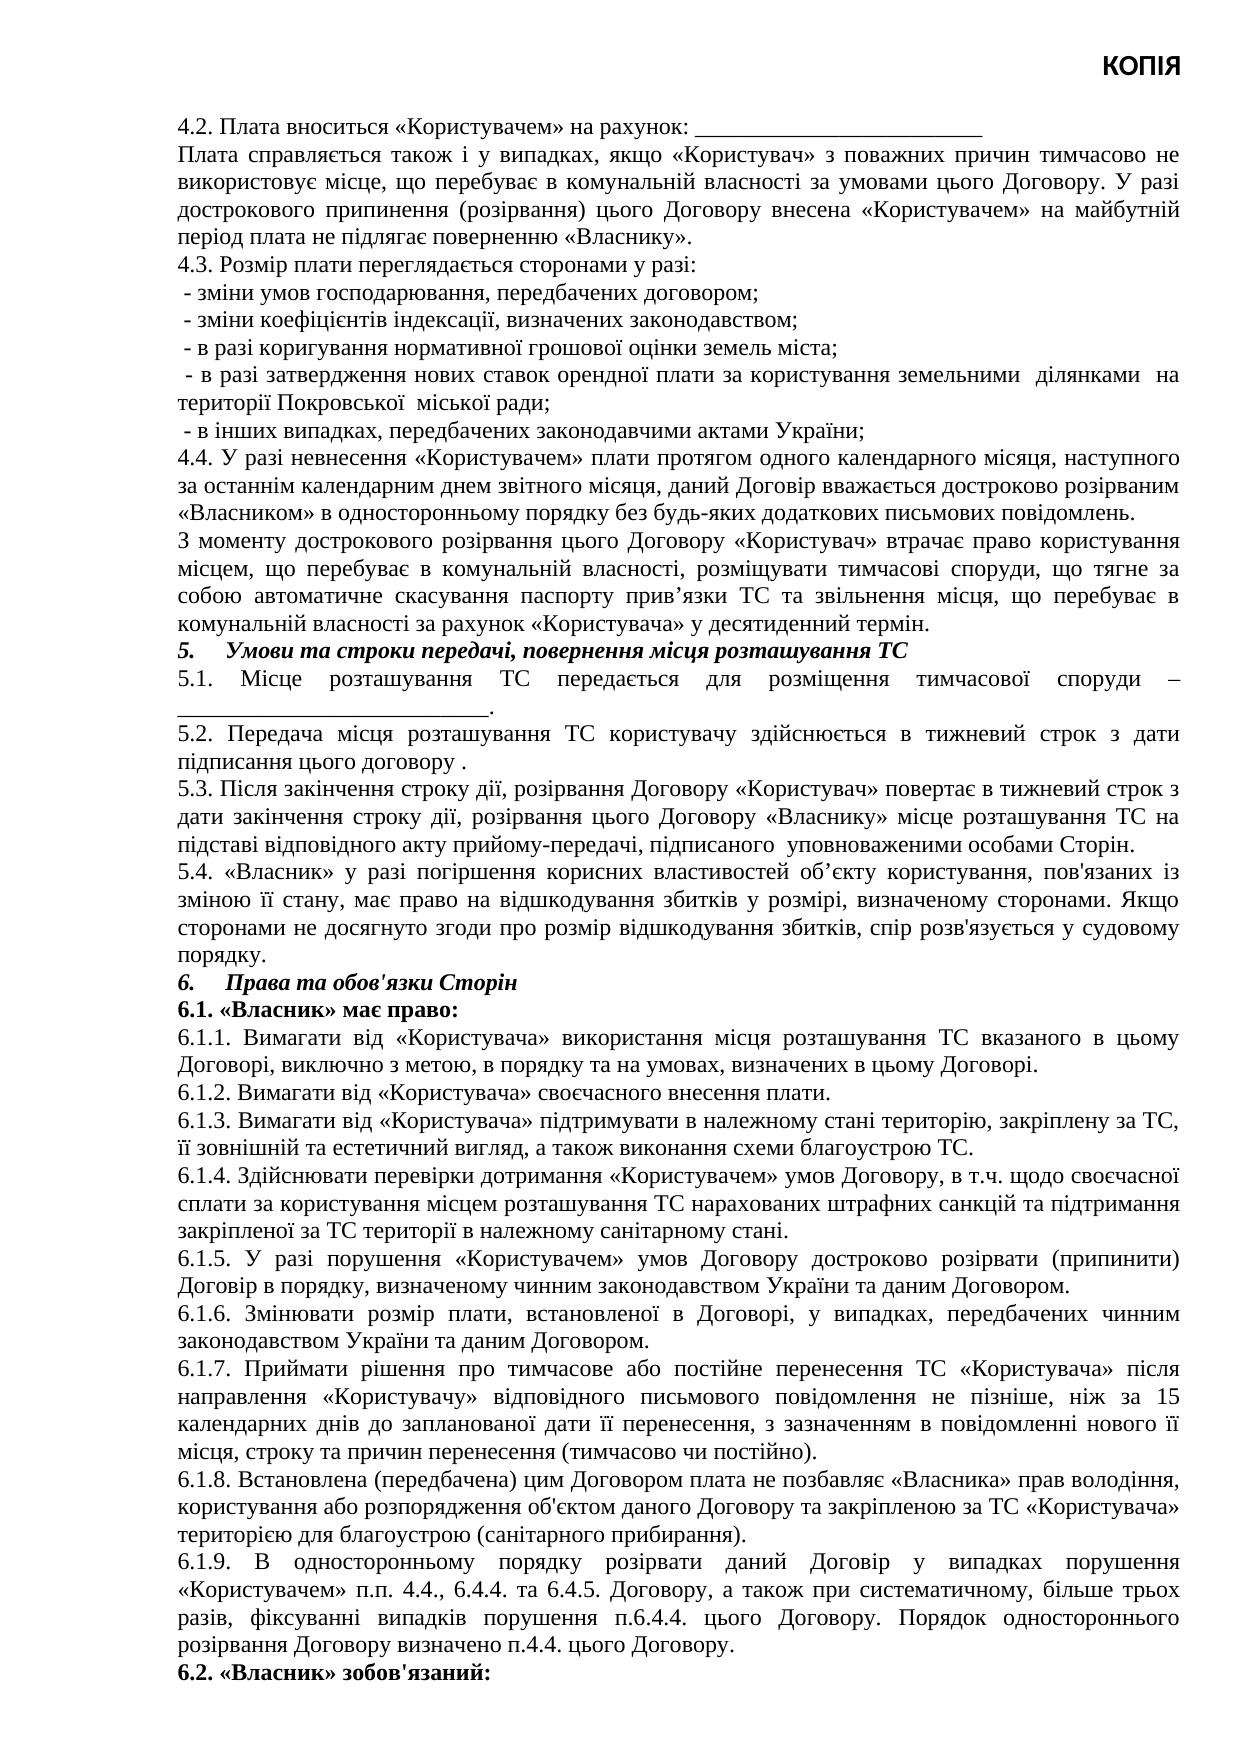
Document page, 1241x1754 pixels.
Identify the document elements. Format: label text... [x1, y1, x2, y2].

text - в разі затвердження нових ставок орендної плати за користування земельними ділянками на території Покровської міської ради; [177, 360, 1181, 416]
text 6.1.3. Вимагати від «Користувача» підтримувати в належному стані територію, закріплену за ТС, її зовнішній та естетичний вигляд, а також виконання схеми благоустрою ТС. [177, 1106, 1181, 1161]
text 4.2. Плата вноситься «Користувачем» на рахунок: ________________________ [177, 112, 1181, 139]
text Плата справляється також і у випадках, якщо «Користувач» з поважних причин тимчасово не використовує місце, що перебуває в комунальній власності за умовами цього Договору. У разі дострокового припинення (розірвання) цього Договору внесена «Користувачем» на майбутній період плата не підлягає поверненню «Власнику». [177, 139, 1181, 250]
text 6.1.4. Здійснювати перевірки дотримання «Користувачем» умов Договору, в т.ч. щодо своєчасної сплати за користування місцем розташування ТС нарахованих штрафних санкцій та підтримання закріпленої за ТС території в належному санітарному стані. [177, 1161, 1181, 1244]
text 5.2. Передача місця розташування ТС користувачу здійснюється в тижневий строк з дати підписання цього договору . [177, 719, 1181, 774]
text З моменту дострокового розірвання цього Договору «Користувач» втрачає право користування місцем, що перебуває в комунальній власності, розміщувати тимчасові споруди, що тягне за собою автоматичне скасування паспорту прив’язки ТС та звільнення місця, що перебуває в комунальній власності за рахунок «Користувача» у десятиденний термін. [177, 526, 1181, 636]
text 6.1.6. Змінювати розмір плати, встановленої в Договорі, у випадках, передбачених чинним законодавством України та даним Договором. [177, 1299, 1181, 1354]
text 4.4. У разі невнесення «Користувачем» плати протягом одного календарного місяця, наступного за останнім календарним днем звітного місяця, даний Договір вважається достроково розірваним «Власником» в односторонньому порядку без будь-яких додаткових письмових повідомлень. [177, 443, 1181, 526]
text 6.1.2. Вимагати від «Користувача» своєчасного внесення плати. [177, 1078, 1181, 1106]
text 6.1.1. Вимагати від «Користувача» використання місця розташування ТС вказаного в цьому Договорі, виключно з метою, в порядку та на умовах, визначених в цьому Договорі. [177, 1023, 1181, 1078]
text 6.1.9. В односторонньому порядку розірвати даний Договір у випадках порушення «Користувачем» п.п. 4.4., 6.4.4. та 6.4.5. Договору, а також при систематичному, більше трьох разів, фіксуванні випадків порушення п.6.4.4. цього Договору. Порядок одностороннього розірвання Договору визначено п.4.4. цього Договору. [177, 1547, 1181, 1658]
text - зміни коефіцієнтів індексації, визначених законодавством; [177, 305, 1181, 333]
text 6. Права та обов'язки Сторін [177, 968, 1181, 995]
text 6.1.8. Встановлена (передбачена) цим Договором плата не позбавляє «Власника» прав володіння, користування або розпорядження об'єктом даного Договору та закріпленою за ТС «Користувача» територією для благоустрою (санітарного прибирання). [177, 1464, 1181, 1547]
text 5. Умови та строки передачі, повернення місця розташування ТС [177, 636, 1181, 664]
text 6.1.5. У разі порушення «Користувачем» умов Договору достроково розірвати (припинити) Договір в порядку, визначеному чинним законодавством України та даним Договором. [177, 1244, 1181, 1299]
text 4.3. Розмір плати переглядається сторонами у разі: [177, 250, 1181, 278]
text 5.4. «Власник» у разі погіршення корисних властивостей об’єкту користування, пов'язаних із зміною її стану, має право на відшкодування збитків у розмірі, визначеному сторонами. Якщо сторонами не досягнуто згоди про розмір відшкодування збитків, спір розв'язується у судовому порядку. [177, 857, 1181, 968]
text 5.1. Місце розташування ТС передається для розміщення тимчасової споруди – __________________________. [177, 664, 1181, 719]
text 6.1. «Власник» має право: [177, 995, 1181, 1023]
text - в разі коригування нормативної грошової оцінки земель міста; [177, 333, 1181, 360]
text 6.2. «Власник» зобов'язаний: [177, 1658, 1181, 1685]
text - в інших випадках, передбачених законодавчими актами України; [177, 416, 1181, 443]
text 5.3. Після закінчення строку дії, розірвання Договору «Користувач» повертає в тижневий строк з дати закінчення строку дії, розірвання цього Договору «Власнику» місце розташування ТС на підставі відповідного акту прийому-передачі, підписаного уповноваженими особами Сторін. [177, 774, 1181, 857]
text - зміни умов господарювання, передбачених договором; [177, 278, 1181, 305]
text 6.1.7. Приймати рішення про тимчасове або постійне перенесення ТС «Користувача» після направлення «Користувачу» відповідного письмового повідомлення не пізніше, ніж за 15 календарних днів до запланованої дати її перенесення, з зазначенням в повідомленні нового її місця, строку та причин перенесення (тимчасово чи постійно). [177, 1354, 1181, 1464]
